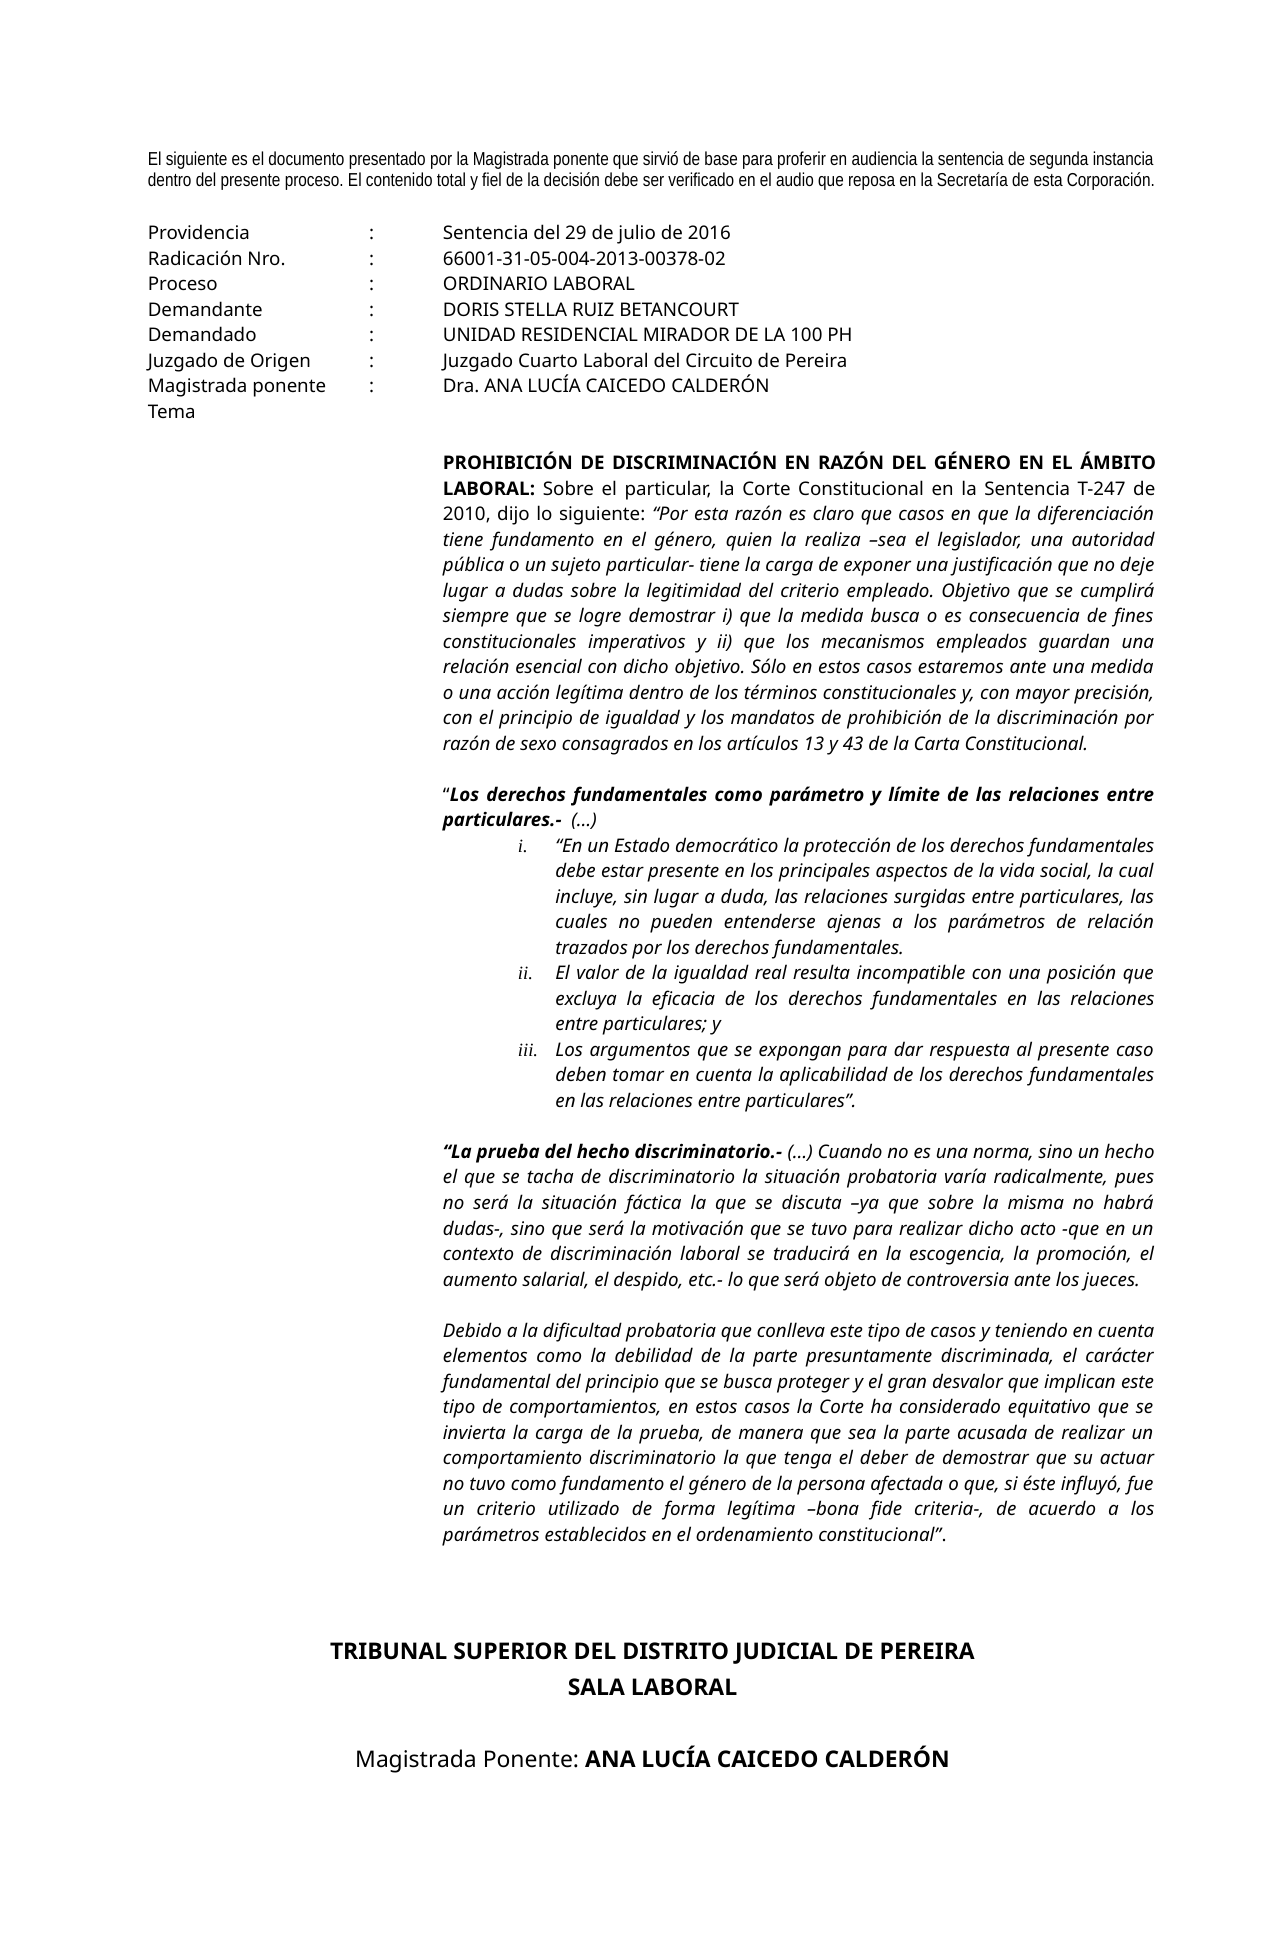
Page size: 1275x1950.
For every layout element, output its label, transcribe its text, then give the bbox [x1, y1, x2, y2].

text Debido a la dificultad probatoria que conlleva este tipo de casos y teniendo en cuenta elementos como la debilidad de la parte presuntamente discriminada, el carácter fundamental del principio que se busca proteger y el gran desvalor que implican este tipo de comportamientos, en estos casos la Corte ha considerado equitativo que se invierta la carga de la prueba, de manera que sea la parte acusada de realizar un comportamiento discriminatorio la que tenga el deber de demostrar que su actuar no tuvo como fundamento el género de la persona afectada o que, si éste influyó, fue un criterio utilizado de forma legítima –bona fide criteria-, de acuerdo a los parámetros establecidos en el ordenamiento constitucional”. [443, 1317, 1157, 1547]
text El siguiente es el documento presentado por la Magistrada ponente que sirvió de base para proferir en audiencia la sentencia de segunda instancia dentro del presente proceso. El contenido total y fiel de la decisión debe ser verificado en el audio que reposa en la Secretaría de esta Corporación. [148, 148, 1157, 191]
text Demandante : DORIS STELLA RUIZ BETANCOURT [148, 296, 1157, 322]
text Magistrada ponente : Dra. ANA LUCÍA CAICEDO CALDERÓN [148, 373, 1157, 398]
list El valor de la igualdad real resulta incompatible con una posición que excluya la eficacia de los derechos fundamentales en las relaciones entre particulares; y [518, 960, 1157, 1036]
text “Los derechos fundamentales como parámetro y límite de las relaciones entre particulares.- (…) [443, 781, 1157, 832]
text Proceso : ORDINARIO LABORAL [148, 271, 1157, 296]
text “La prueba del hecho discriminatorio.- (…) Cuando no es una norma, sino un hecho el que se tacha de discriminatorio la situación probatoria varía radicalmente, pues no será la situación fáctica la que se discuta –ya que sobre la misma no habrá dudas-, sino que será la motivación que se tuvo para realizar dicho acto -que en un contexto de discriminación laboral se traducirá en la escogencia, la promoción, el aumento salarial, el despido, etc.- lo que será objeto de controversia ante los jueces. [443, 1138, 1157, 1291]
text PROHIBICIÓN DE DISCRIMINACIÓN EN RAZÓN DEL GÉNERO EN EL ÁMBITO LABORAL: Sobre el particular, la Corte Constitucional en la Sentencia T-247 de 2010, dijo lo siguiente: “Por esta razón es claro que casos en que la diferenciación tiene fundamento en el género, quien la realiza –sea el legislador, una autoridad pública o un sujeto particular- tiene la carga de exponer una justificación que no deje lugar a dudas sobre la legitimidad del criterio empleado. Objetivo que se cumplirá siempre que se logre demostrar i) que la medida busca o es consecuencia de fines constitucionales imperativos y ii) que los mecanismos empleados guardan una relación esencial con dicho objetivo. Sólo en estos casos estaremos ante una medida o una acción legítima dentro de los términos constitucionales y, con mayor precisión, con el principio de igualdad y los mandatos de prohibición de la discriminación por razón de sexo consagrados en los artículos 13 y 43 de la Carta Constitucional. [443, 449, 1157, 756]
list “En un Estado democrático la protección de los derechos fundamentales debe estar presente en los principales aspectos de la vida social, la cual incluye, sin lugar a duda, las relaciones surgidas entre particulares, las cuales no pueden entenderse ajenas a los parámetros de relación trazados por los derechos fundamentales. [518, 832, 1157, 960]
text Tema [148, 398, 1157, 424]
text Magistrada Ponente: ANA LUCÍA CAICEDO CALDERÓN [148, 1743, 1157, 1774]
text Providencia : Sentencia del 29 de julio de 2016 [148, 219, 1157, 245]
subtitle TRIBUNAL SUPERIOR DEL DISTRITO JUDICIAL DE PEREIRA [148, 1635, 1157, 1667]
list Los argumentos que se expongan para dar respuesta al presente caso deben tomar en cuenta la aplicabilidad de los derechos fundamentales en las relaciones entre particulares”. [518, 1036, 1157, 1113]
text Radicación Nro. : 66001-31-05-004-2013-00378-02 [148, 245, 1157, 271]
text Juzgado de Origen : Juzgado Cuarto Laboral del Circuito de Pereira [148, 347, 1157, 373]
subtitle SALA LABORAL [148, 1671, 1157, 1702]
text Demandado : UNIDAD RESIDENCIAL MIRADOR DE LA 100 PH [148, 322, 1157, 347]
